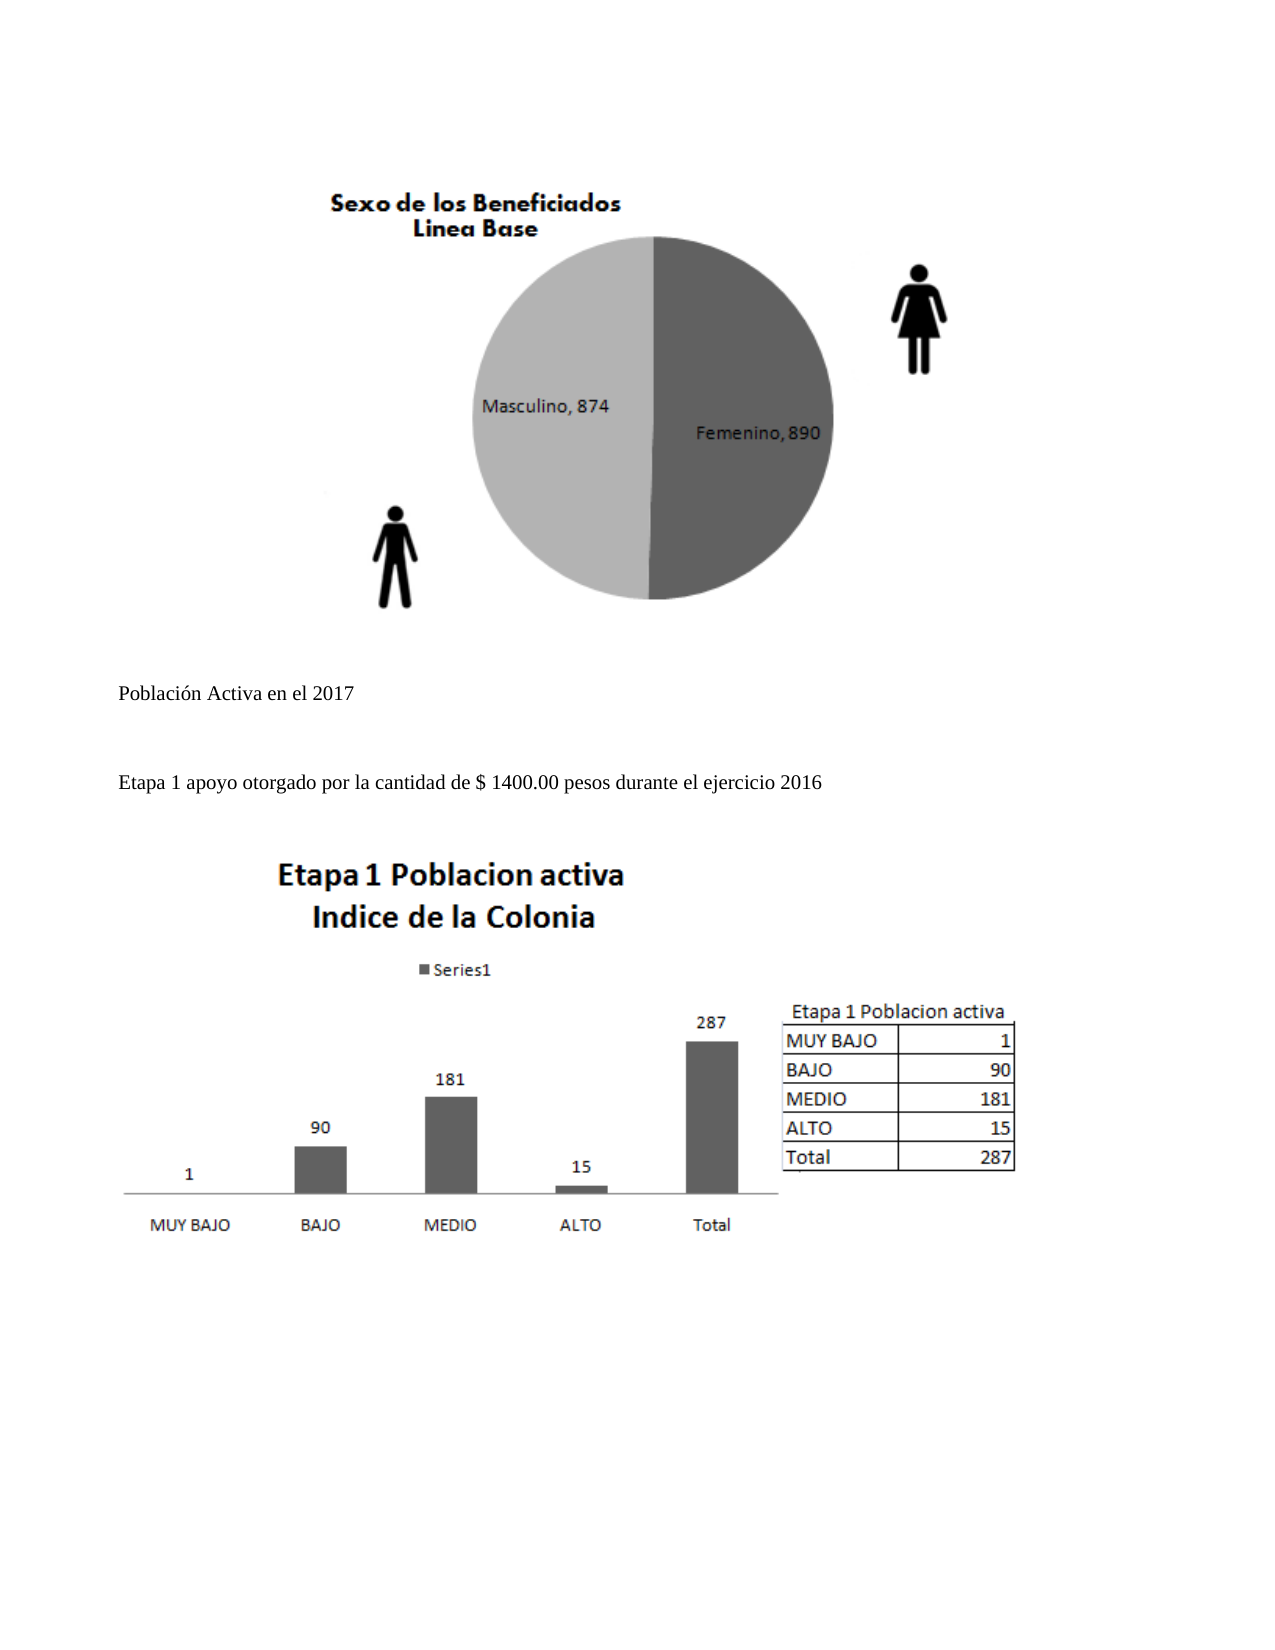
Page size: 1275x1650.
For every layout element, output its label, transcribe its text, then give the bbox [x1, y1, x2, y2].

text Población Activa en el 2017 [118, 681, 1157, 705]
text Etapa 1 apoyo otorgado por la cantidad de $ 1400.00 pesos durante el ejercicio 2016 [118, 770, 1157, 794]
picture [118, 858, 1037, 1253]
picture [310, 177, 965, 617]
